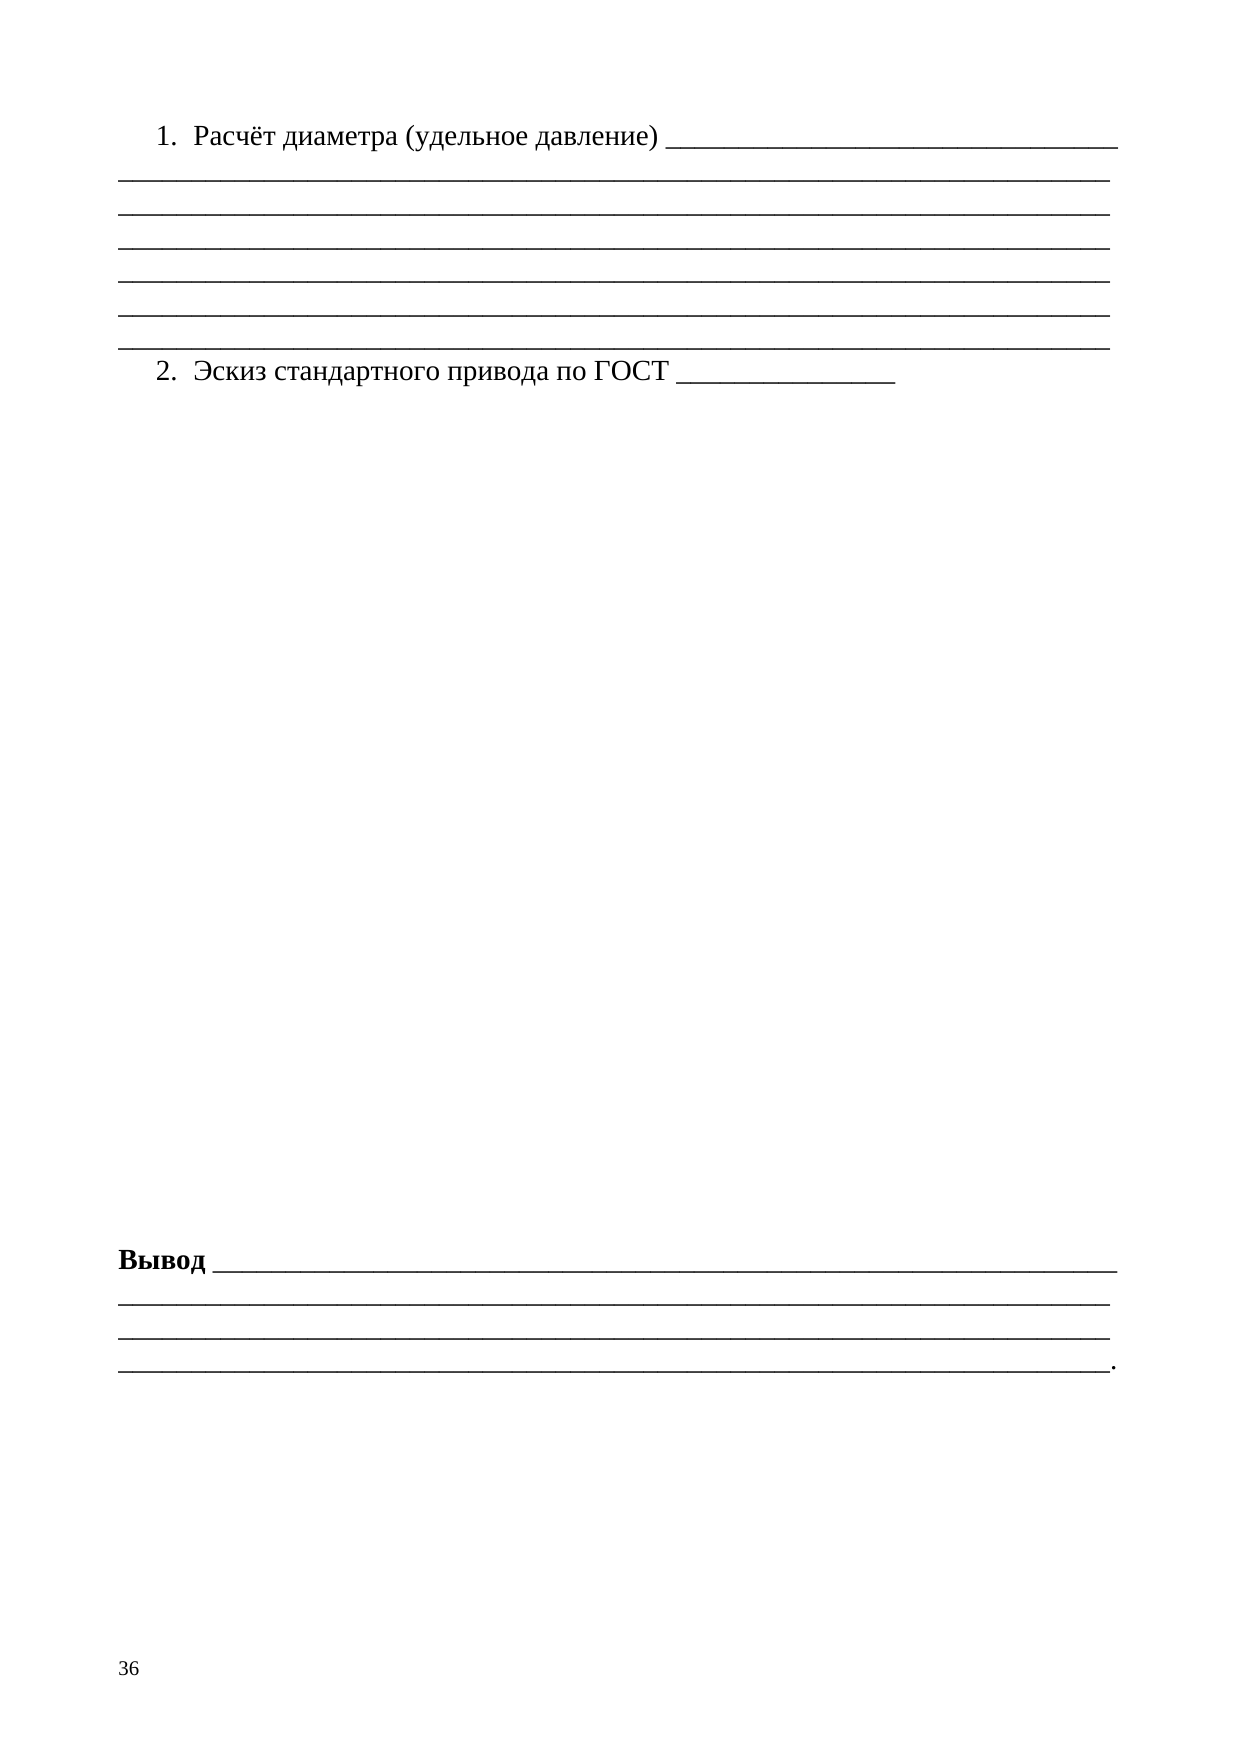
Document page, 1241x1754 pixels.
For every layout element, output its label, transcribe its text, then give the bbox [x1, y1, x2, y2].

text ____________________________________________________________________________________________________________________________________________________________________________________________________________. [118, 1275, 1122, 1376]
text ________________________________________________________________________________________________________________________________________________________________________________________________________________________________________________________________________________________________________________________________________________________________________________________________________________________ [118, 152, 1122, 353]
text Вывод ______________________________________________________________ [118, 1242, 1122, 1275]
list Расчёт диаметра (удельное давление) _______________________________ [156, 118, 1122, 152]
list Эскиз стандартного привода по ГОСТ _______________ [156, 353, 1122, 386]
